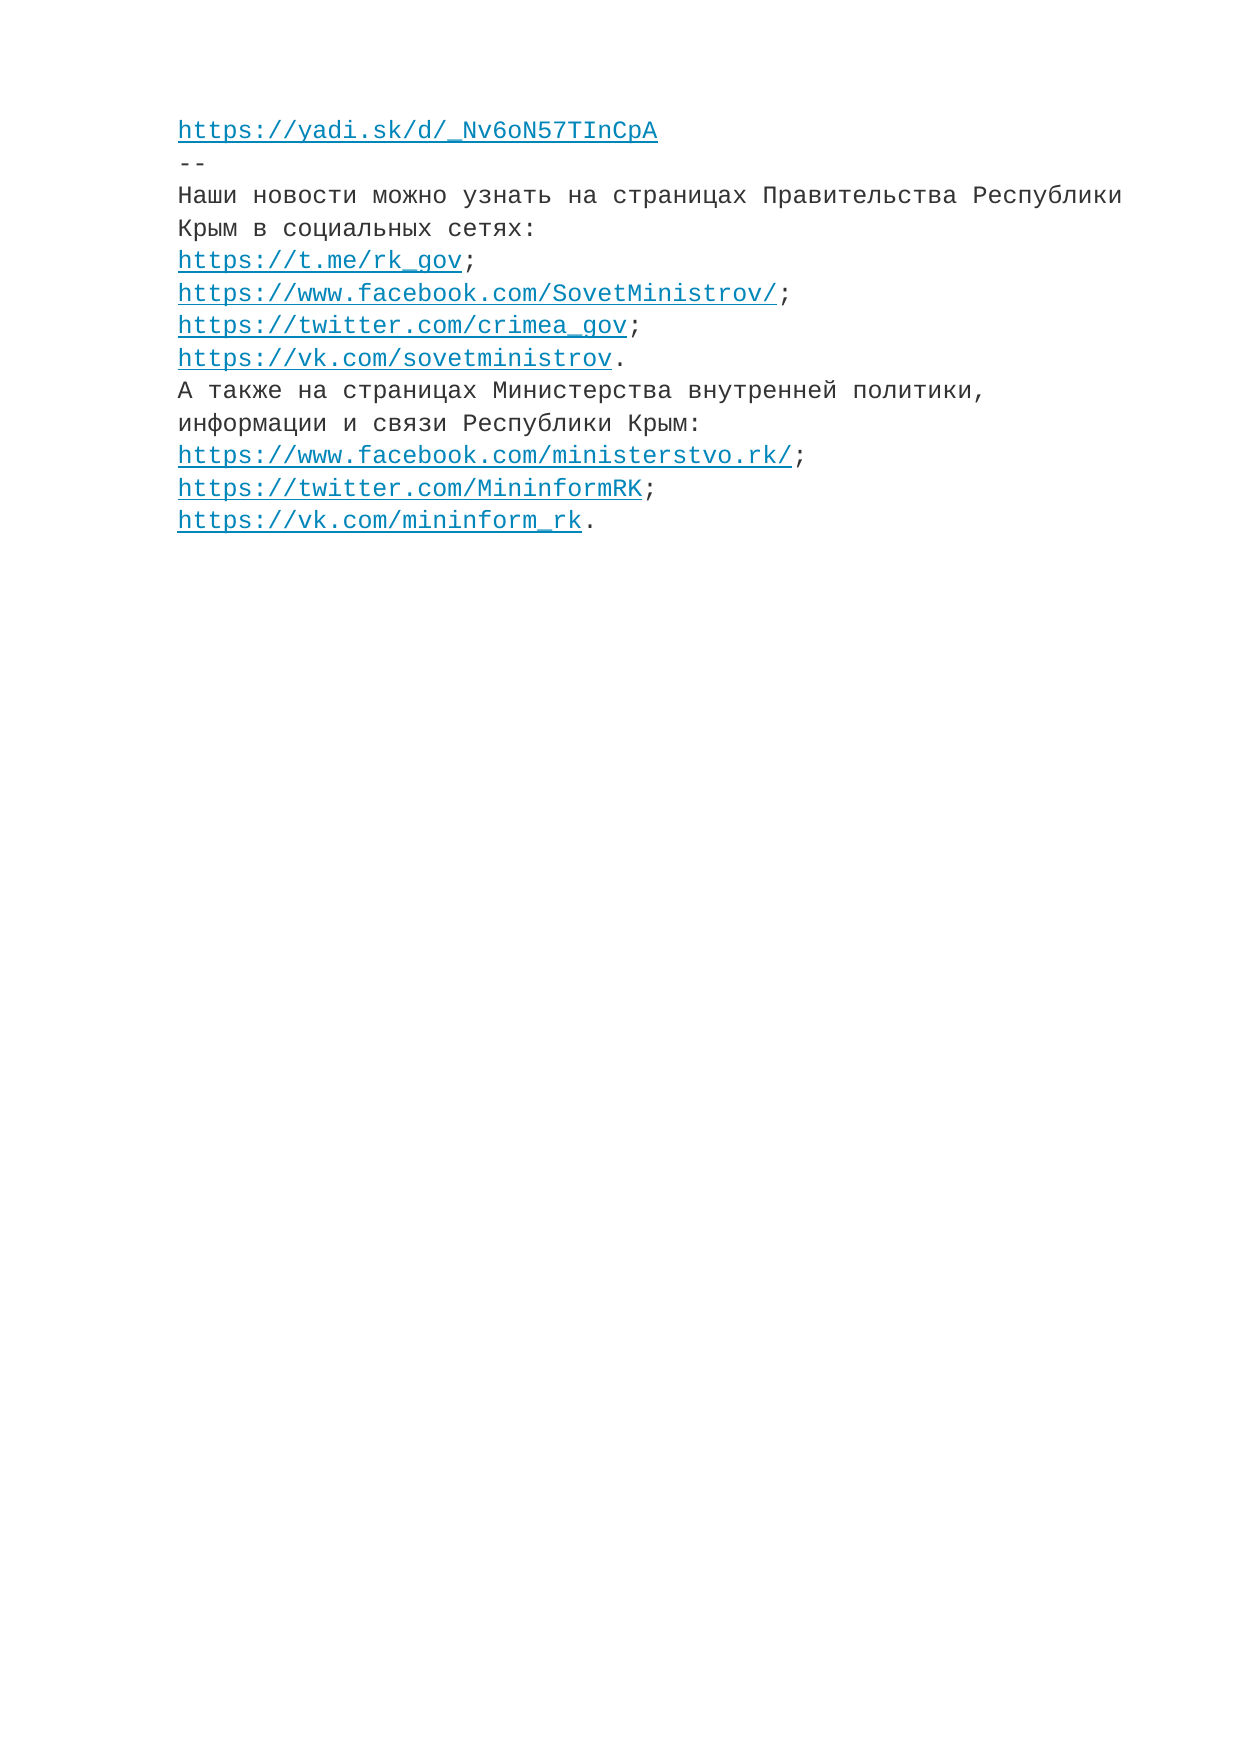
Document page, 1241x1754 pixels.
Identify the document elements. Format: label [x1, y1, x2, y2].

text [177, 118, 1152, 536]
